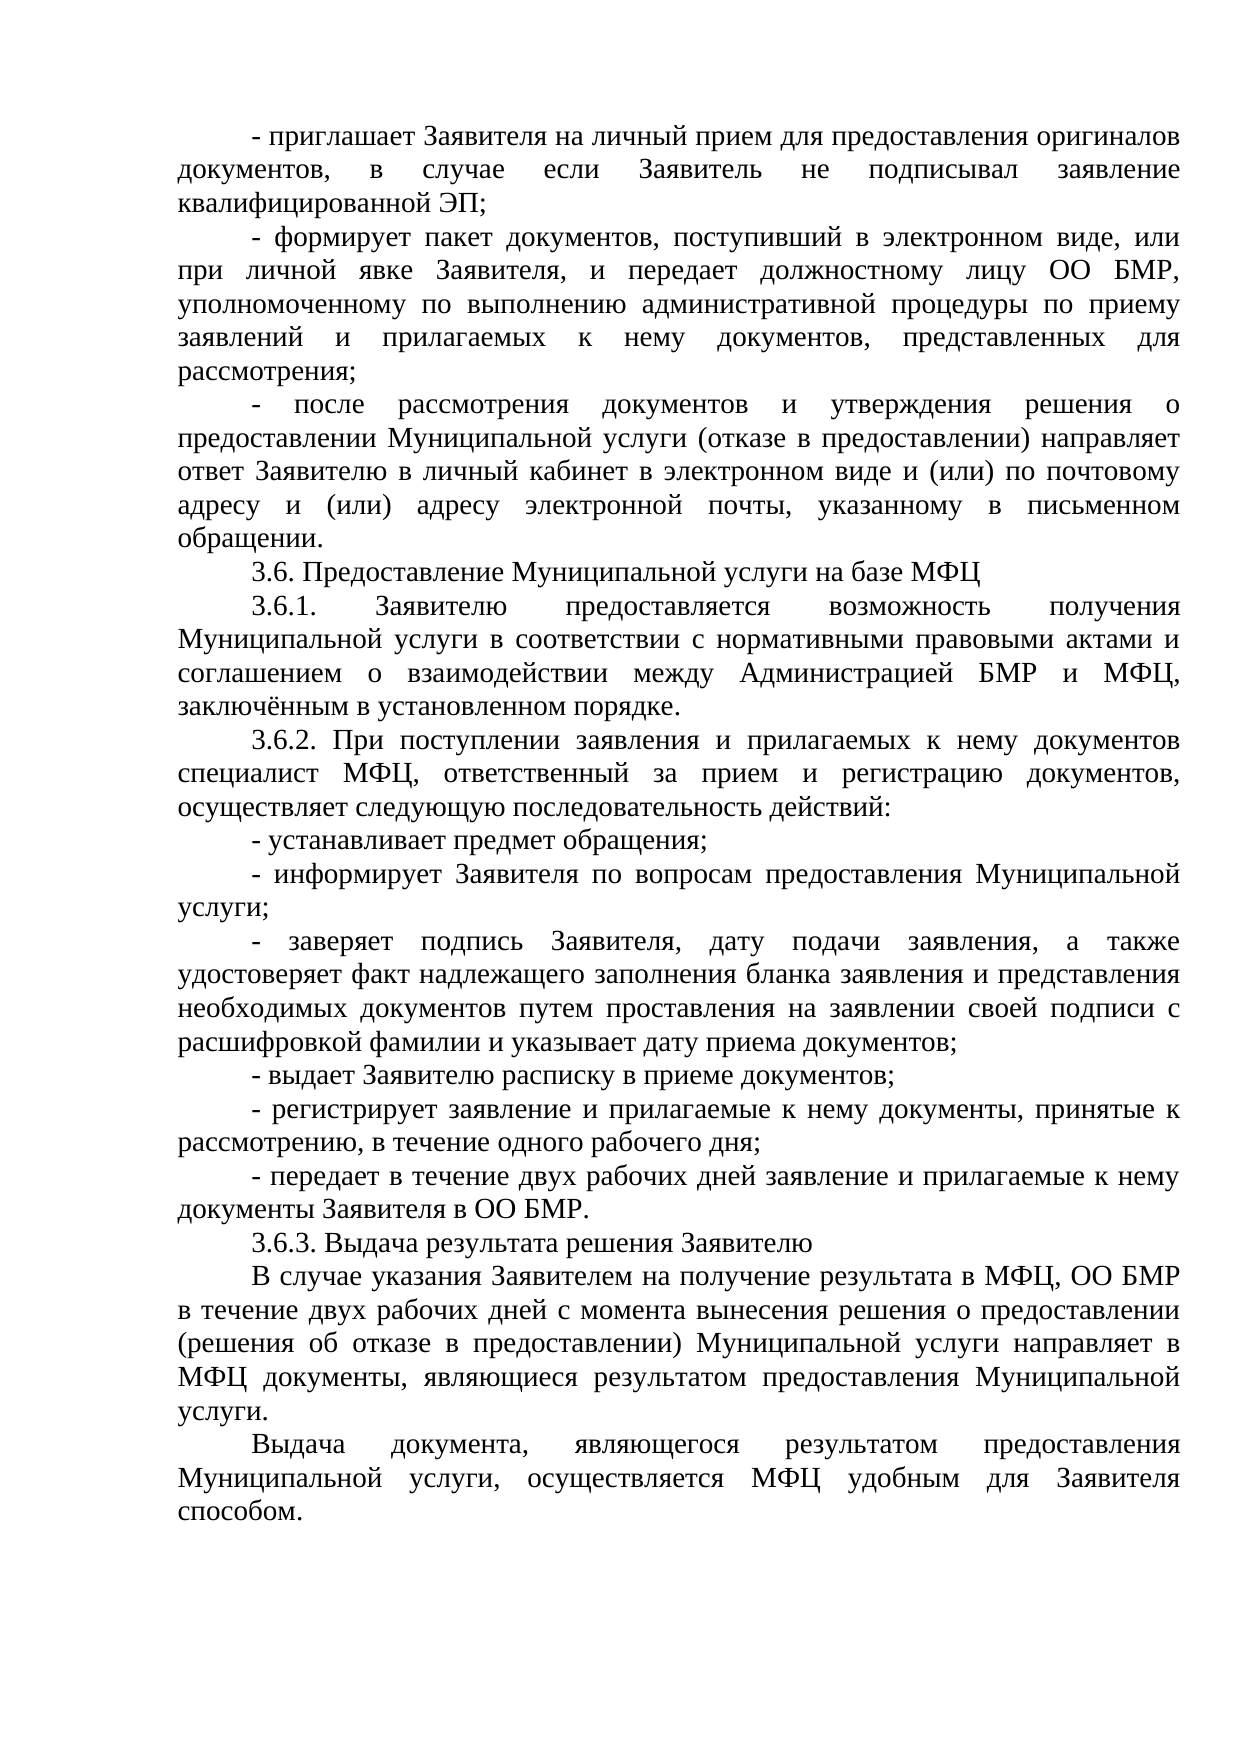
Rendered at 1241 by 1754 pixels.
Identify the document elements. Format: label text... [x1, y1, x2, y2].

text - устанавливает предмет обращения; [177, 822, 1181, 856]
text Выдача документа, являющегося результатом предоставления Муниципальной услуги, осуществляется МФЦ удобным для Заявителя способом. [177, 1426, 1181, 1527]
text - после рассмотрения документов и утверждения решения о предоставлении Муниципальной услуги (отказе в предоставлении) направляет ответ Заявителю в личный кабинет в электронном виде и (или) по почтовому адресу и (или) адресу электронной почты, указанному в письменном обращении. [177, 386, 1181, 554]
text - заверяет подпись Заявителя, дату подачи заявления, а также удостоверяет факт надлежащего заполнения бланка заявления и представления необходимых документов путем проставления на заявлении своей подписи с расшифровкой фамилии и указывает дату приема документов; [177, 923, 1181, 1057]
text - выдает Заявителю расписку в приеме документов; [177, 1057, 1181, 1091]
text - приглашает Заявителя на личный прием для предоставления оригиналов документов, в случае если Заявитель не подписывал заявление квалифицированной ЭП; [177, 118, 1181, 219]
text - информирует Заявителя по вопросам предоставления Муниципальной услуги; [177, 856, 1181, 923]
text - регистрирует заявление и прилагаемые к нему документы, принятые к рассмотрению, в течение одного рабочего дня; [177, 1091, 1181, 1158]
text 3.6.1. Заявителю предоставляется возможность получения Муниципальной услуги в соответствии с нормативными правовыми актами и соглашением о взаимодействии между Администрацией БМР и МФЦ, заключённым в установленном порядке. [177, 588, 1181, 722]
text 3.6.2. При поступлении заявления и прилагаемых к нему документов специалист МФЦ, ответственный за прием и регистрацию документов, осуществляет следующую последовательность действий: [177, 722, 1181, 822]
text - передает в течение двух рабочих дней заявление и прилагаемые к нему документы Заявителя в ОО БМР. [177, 1158, 1181, 1225]
text - формирует пакет документов, поступивший в электронном виде, или при личной явке Заявителя, и передает должностному лицу ОО БМР, уполномоченному по выполнению административной процедуры по приему заявлений и прилагаемых к нему документов, представленных для рассмотрения; [177, 219, 1181, 386]
text В случае указания Заявителем на получение результата в МФЦ, ОО БМР в течение двух рабочих дней с момента вынесения решения о предоставлении (решения об отказе в предоставлении) Муниципальной услуги направляет в МФЦ документы, являющиеся результатом предоставления Муниципальной услуги. [177, 1258, 1181, 1426]
text 3.6.3. Выдача результата решения Заявителю [177, 1225, 1181, 1258]
text 3.6. Предоставление Муниципальной услуги на базе МФЦ [177, 554, 1181, 588]
